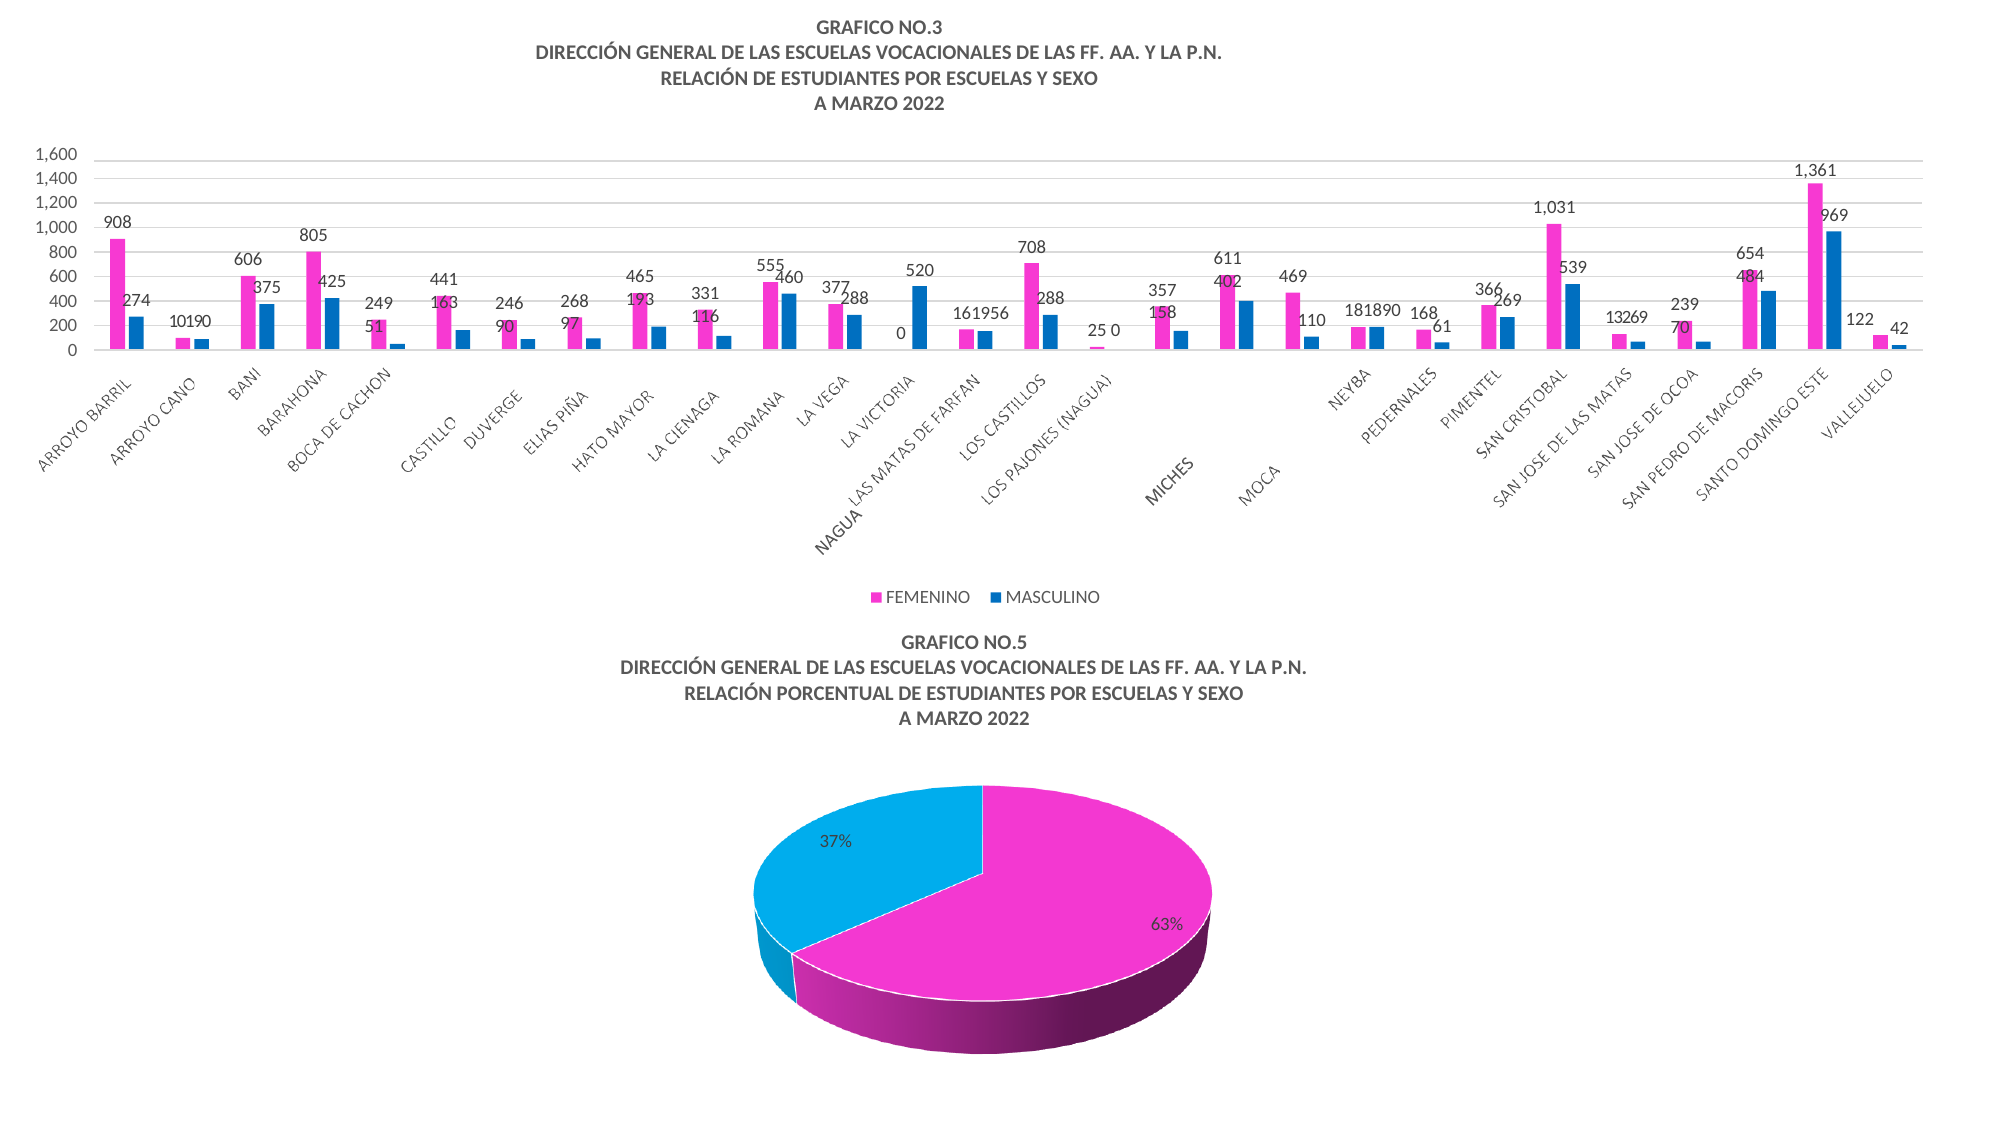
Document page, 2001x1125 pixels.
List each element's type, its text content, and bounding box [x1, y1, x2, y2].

text 1,400 [2, 166, 77, 189]
picture [38, 378, 195, 472]
picture [463, 389, 785, 472]
picture [401, 417, 456, 472]
picture [1328, 367, 1436, 444]
text DIRECCIÓN GENERAL DE LAS ESCUELAS VOCACIONALES DE LAS FF. AA. Y LA P.N. RELACIÓN DE ESTUDIANTES POR ESCUELAS Y SEXO [516, 39, 1242, 90]
text DIRECCIÓN GENERAL DE LAS ESCUELAS VOCACIONALES DE LAS FF. AA. Y LA P.N. RELACIÓN PORCENTUAL DE ESTUDIANTES POR ESCUELAS Y SEXO [601, 654, 1327, 705]
picture [752, 785, 1213, 1055]
text 0 [2, 338, 77, 361]
text A MARZO 2022 [66, 90, 1692, 116]
text 200 [2, 313, 77, 336]
picture [1238, 466, 1280, 506]
text 1,600 [2, 142, 77, 164]
text 800 [2, 240, 77, 263]
text 1,361 [1794, 158, 1994, 181]
text 400 [2, 289, 77, 312]
picture [796, 374, 1112, 506]
text A MARZO 2022 [117, 705, 1812, 731]
text FEMENINO MASCULINO [886, 585, 1245, 608]
text GRAFICO NO.5 [117, 629, 1812, 654]
picture [228, 367, 391, 472]
text 600 [2, 264, 77, 287]
text 1,000 [2, 215, 77, 238]
text GRAFICO NO.3 [66, 14, 1692, 39]
picture [1440, 367, 1892, 509]
text 1,200 [2, 191, 77, 214]
